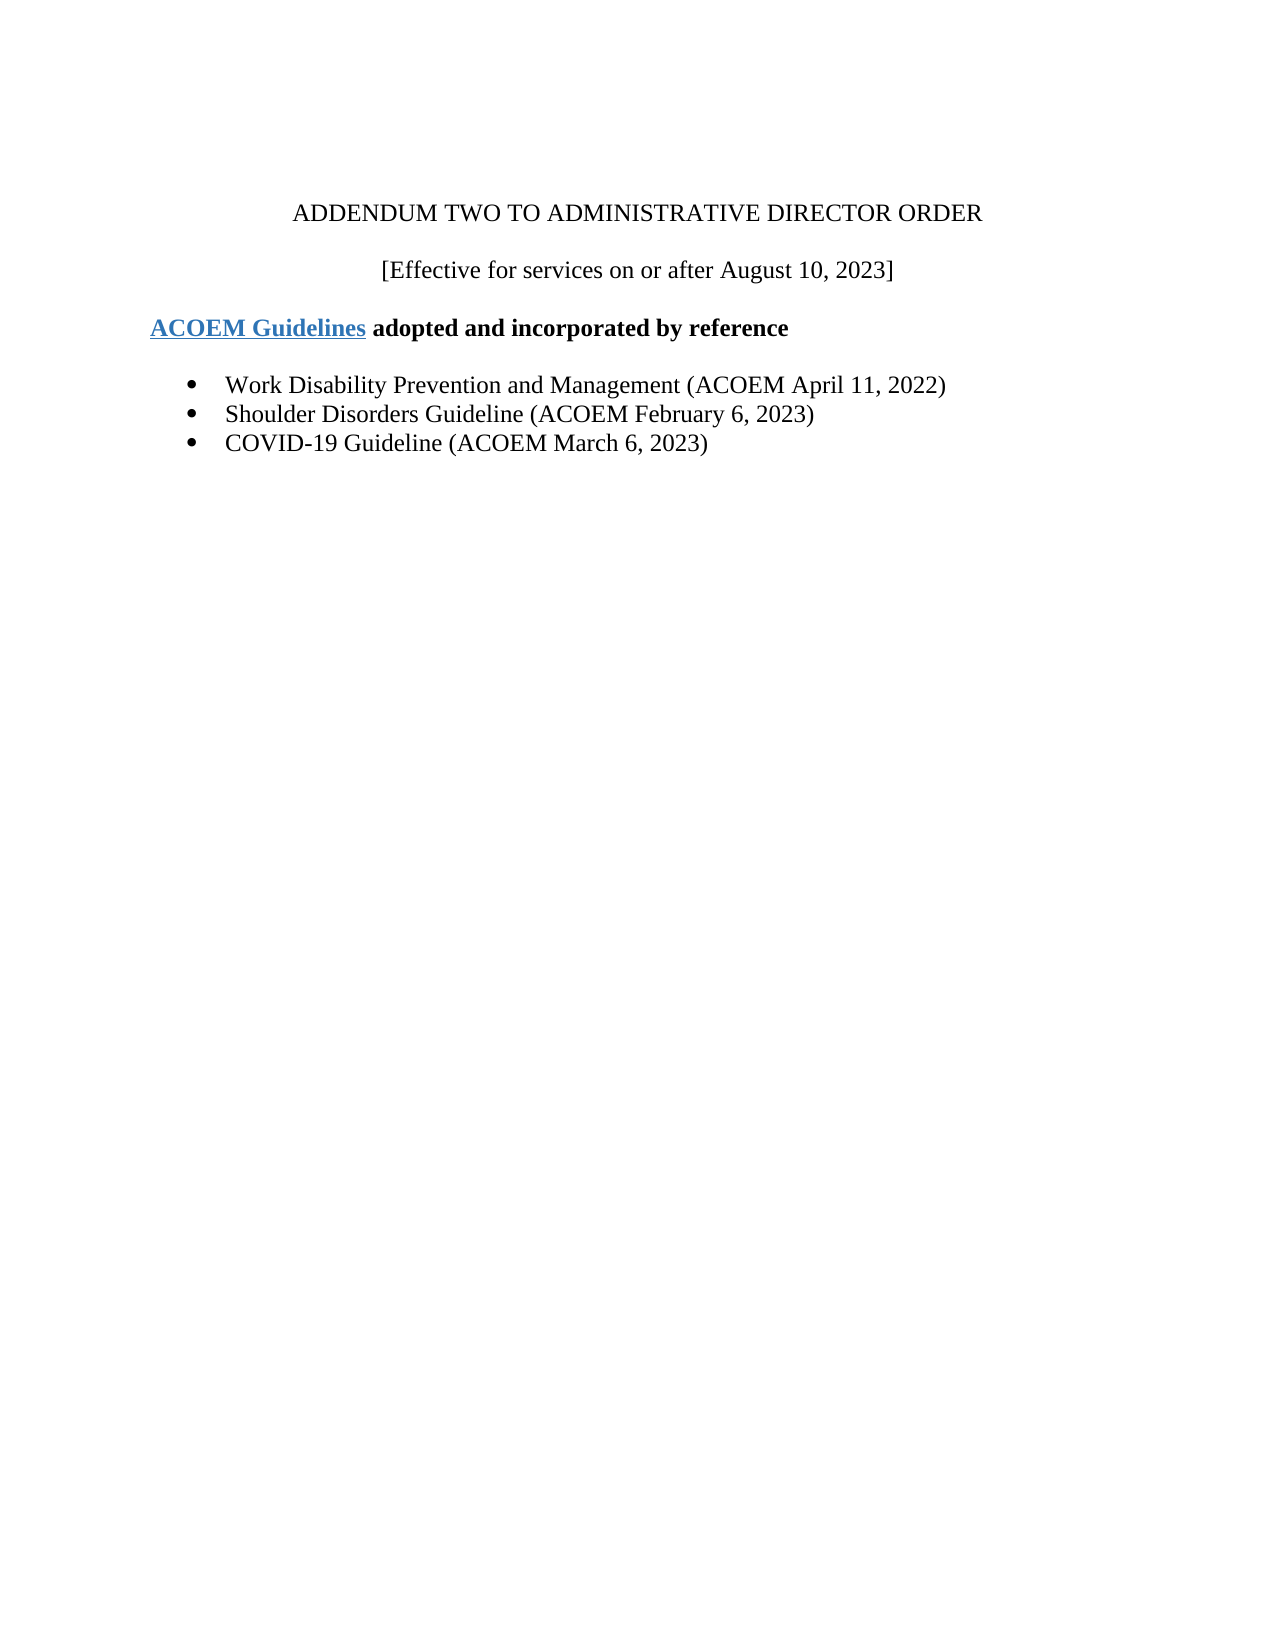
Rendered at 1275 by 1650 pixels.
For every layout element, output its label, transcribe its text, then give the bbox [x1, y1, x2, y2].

text [Effective for services on or after August 10, 2023] [150, 255, 1125, 284]
text ADDENDUM TWO TO ADMINISTRATIVE DIRECTOR ORDER [150, 198, 1125, 226]
text ACOEM Guidelines adopted and incorporated by reference [150, 313, 1125, 341]
list Work Disability Prevention and Management (ACOEM April 11, 2022) [187, 370, 1125, 399]
list Shoulder Disorders Guideline (ACOEM February 6, 2023) [187, 399, 1125, 428]
list COVID-19 Guideline (ACOEM March 6, 2023) [187, 428, 1125, 456]
